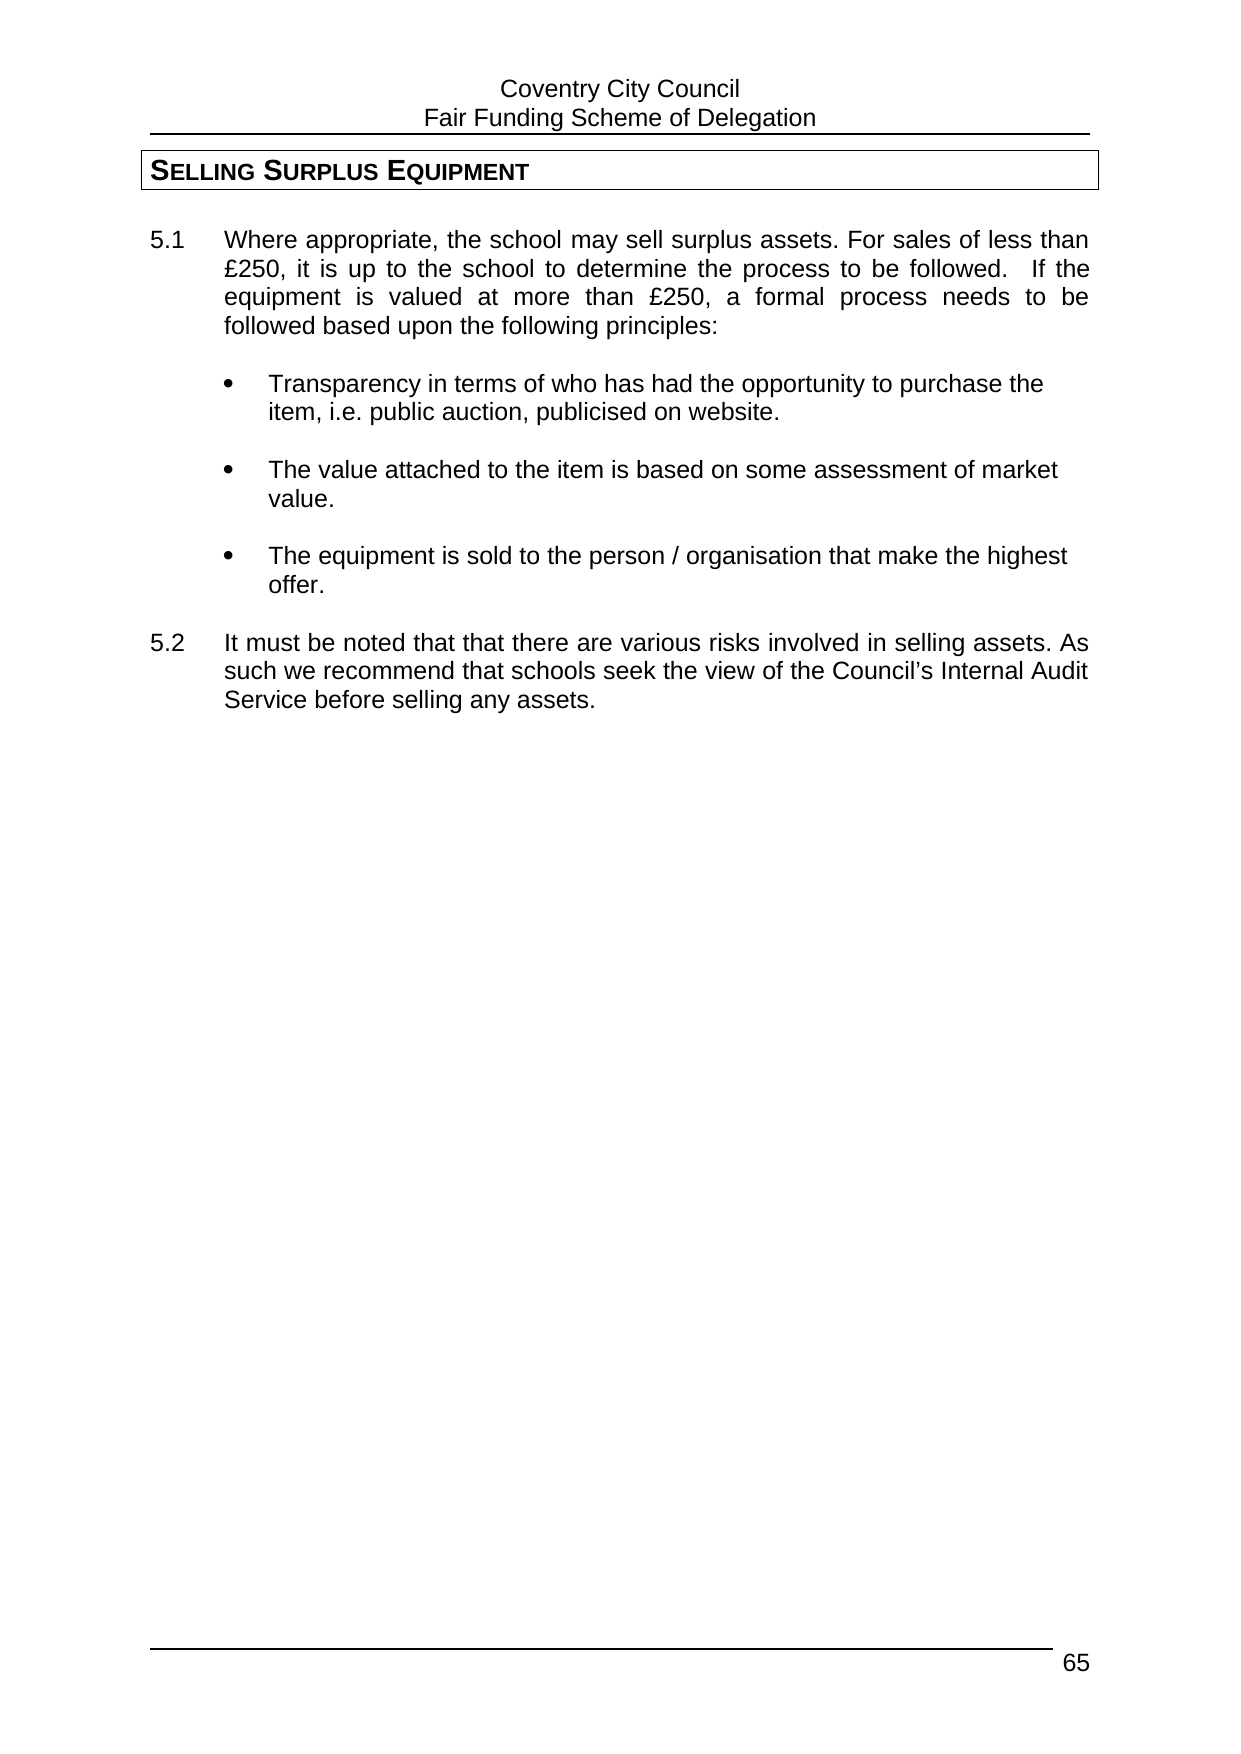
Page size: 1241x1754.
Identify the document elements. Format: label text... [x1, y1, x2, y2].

list Transparency in terms of who has had the opportunity to purchase the item, i.e. public auction, publicised on website. [224, 368, 1090, 426]
text Selling Surplus Equipment [142, 151, 1098, 189]
text 5.1 Where appropriate, the school may sell surplus assets. For sales of less than £250, it is up to the school to determine the process to be followed. If the equipment is valued at more than £250, a formal process needs to be followed based upon the following principles: [150, 225, 1090, 340]
list The value attached to the item is based on some assessment of market value. [224, 455, 1090, 512]
list The equipment is sold to the person / organisation that make the highest offer. [224, 541, 1090, 599]
text 5.2 It must be noted that that there are various risks involved in selling assets. As such we recommend that schools seek the view of the Council’s Internal Audit Service before selling any assets. [150, 628, 1090, 714]
